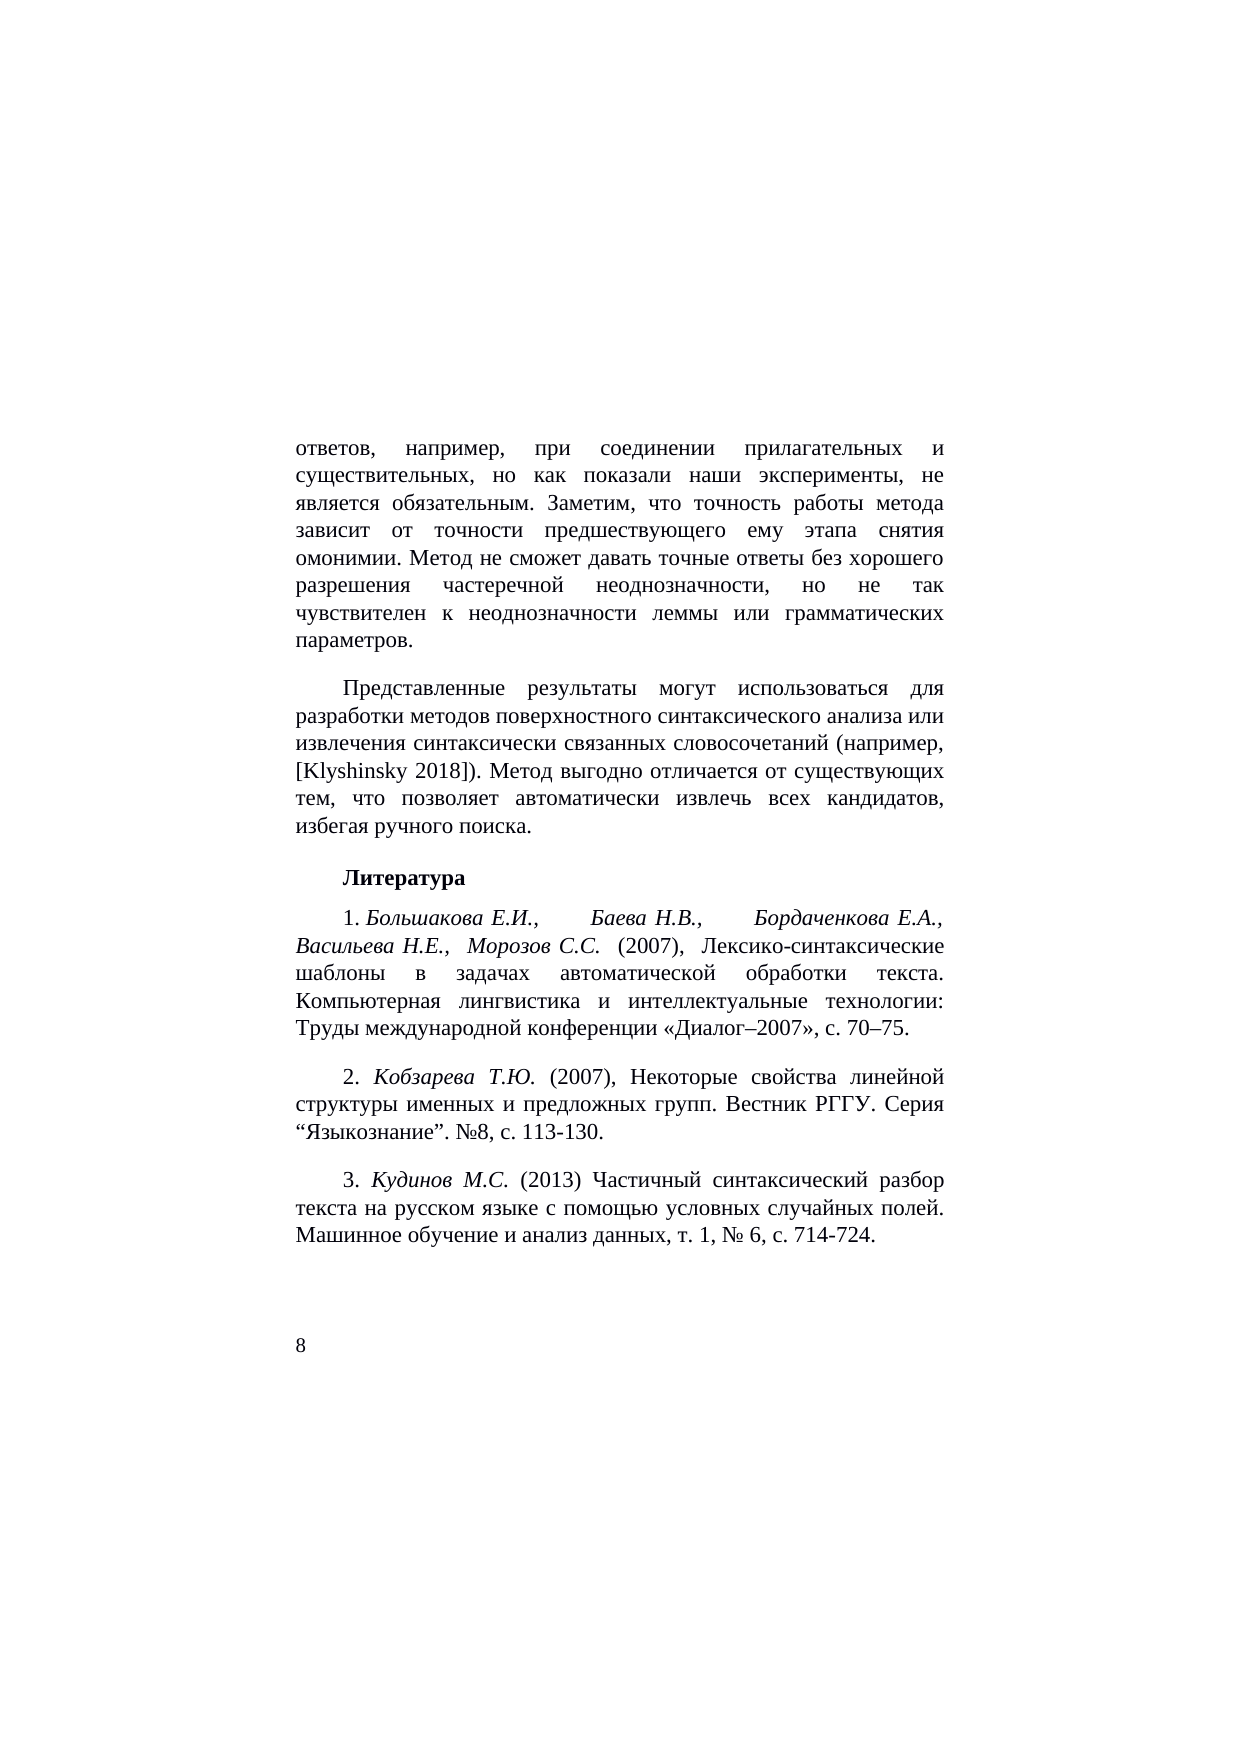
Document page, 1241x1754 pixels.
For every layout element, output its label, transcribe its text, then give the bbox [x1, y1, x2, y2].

text 3. Кудинов М.С. (2013) Частичный синтаксический разбор текста на русском языке с помощью условных случайных полей. Машинное обучение и анализ данных, т. 1, № 6, с. 714-724. [295, 1165, 945, 1194]
text 1. Большакова Е.И., Баева Н.В., Бордаченкова Е.А., Васильева Н.Е., Морозов С.С. (2007), Лексико-синтаксические шаблоны в задачах автоматической обработки текста. Компьютерная лингвистика и интеллектуальные технологии: Труды международной конференции «Диалог–2007», с. 70–75. [295, 903, 945, 932]
text Литература [295, 863, 945, 891]
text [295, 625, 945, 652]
text 3. Кудинов М.С. (2013) Частичный синтаксический разбор текста на русском языке с помощью условных случайных полей. Машинное обучение и анализ данных, т. 1, № 6, с. 714-724. [295, 1220, 945, 1247]
text 1. Большакова Е.И., Баева Н.В., Бордаченкова Е.А., Васильева Н.Е., Морозов С.С. (2007), Лексико-синтаксические шаблоны в задачах автоматической обработки текста. Компьютерная лингвистика и интеллектуальные технологии: Труды международной конференции «Диалог–2007», с. 70–75. [295, 1013, 945, 1041]
text 2. Кобзарева Т.Ю. (2007), Некоторые свойства линейной структуры именных и предложных групп. Вестник РГГУ. Серия “Языкознание”. №8, с. 113-130. [295, 1062, 945, 1090]
text 2. Кобзарева Т.Ю. (2007), Некоторые свойства линейной структуры именных и предложных групп. Вестник РГГУ. Серия “Языкознание”. №8, с. 113-130. [295, 1117, 945, 1144]
